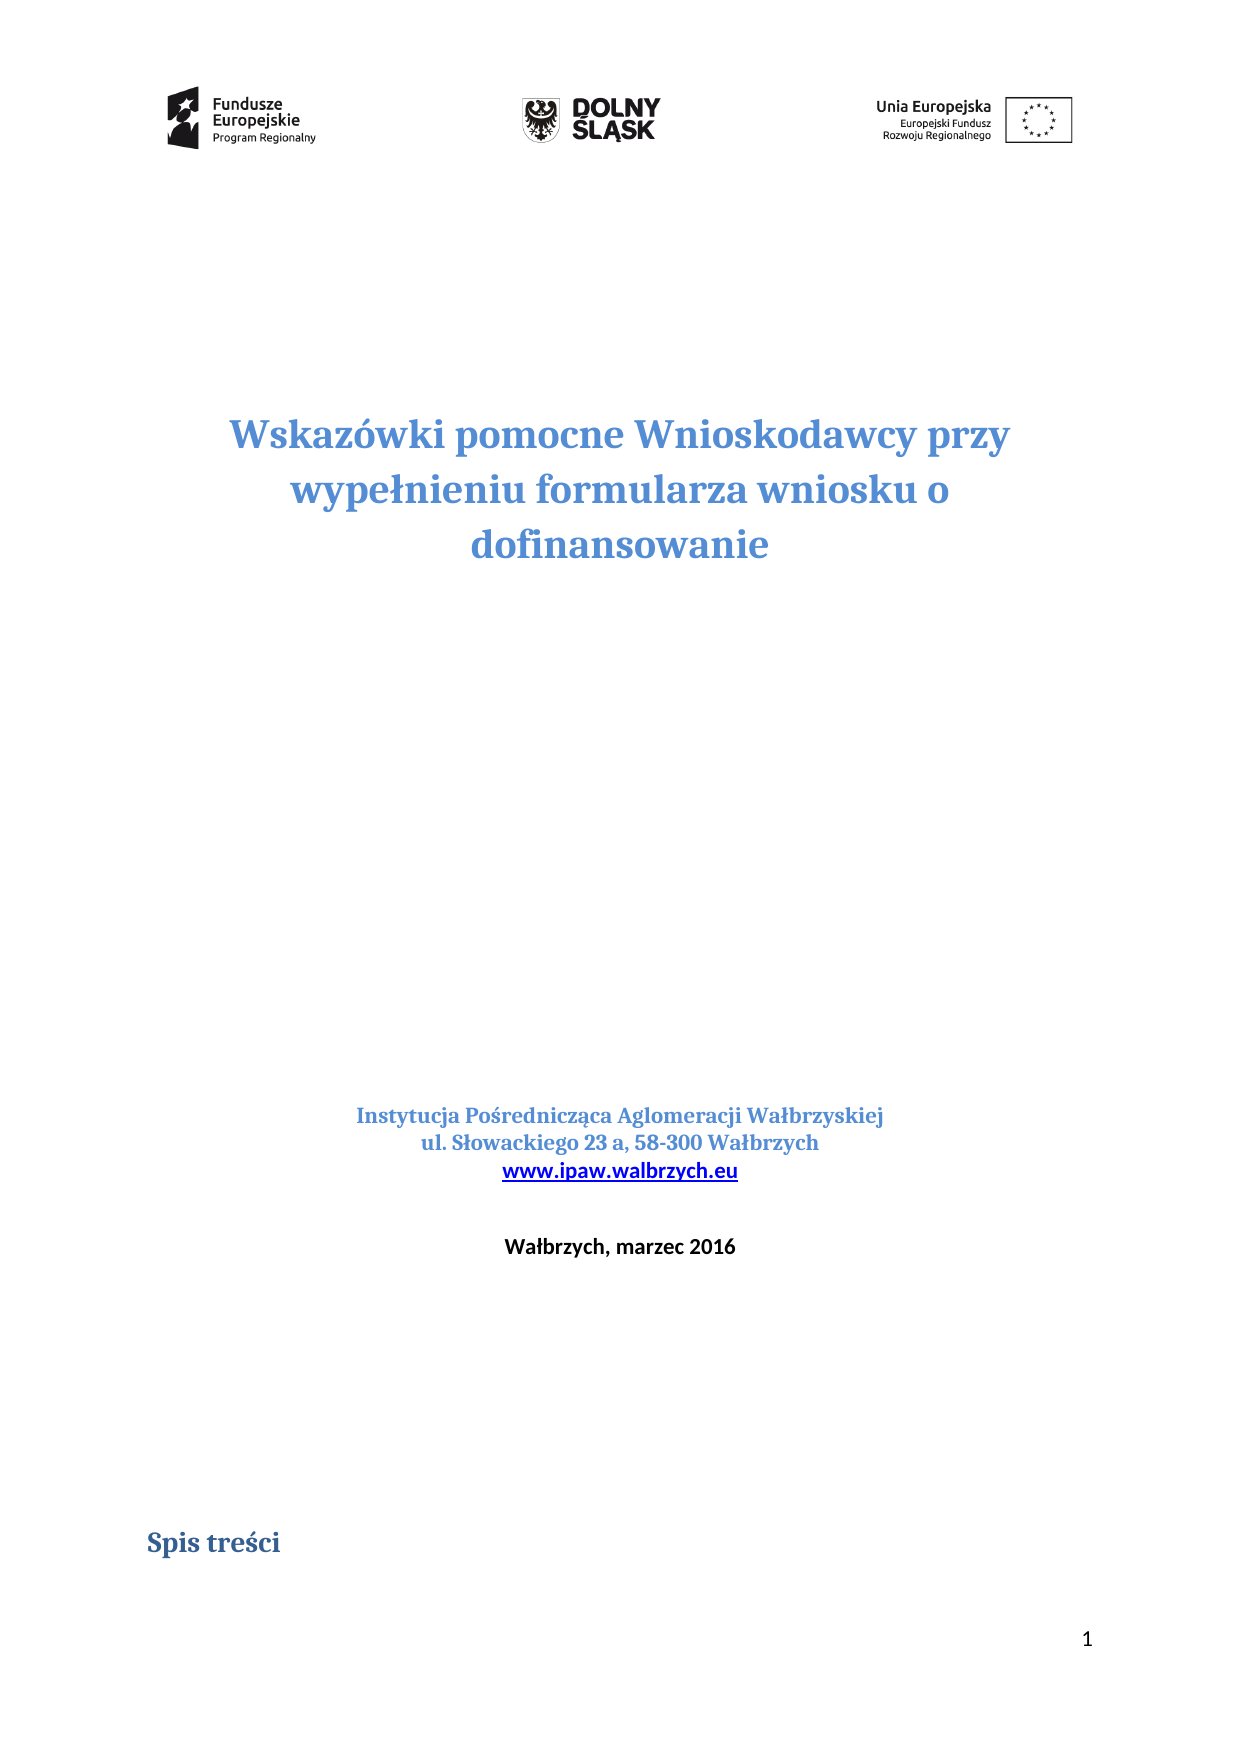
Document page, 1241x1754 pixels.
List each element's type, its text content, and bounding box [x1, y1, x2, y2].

text Wskazówki pomocne Wnioskodawcy przy wypełnieniu formularza wniosku o dofinansowanie [148, 411, 1093, 569]
text www.ipaw.walbrzych.eu [148, 1156, 1093, 1184]
text Instytucja Pośrednicząca Aglomeracji Wałbrzyskiej [148, 1103, 1093, 1129]
picture [147, 73, 1093, 163]
text ul. Słowackiego 23 a, 58-300 Wałbrzych [148, 1129, 1093, 1156]
text Wałbrzych, marzec 2016 [148, 1232, 1093, 1260]
subtitle Spis treści [148, 1526, 1093, 1559]
